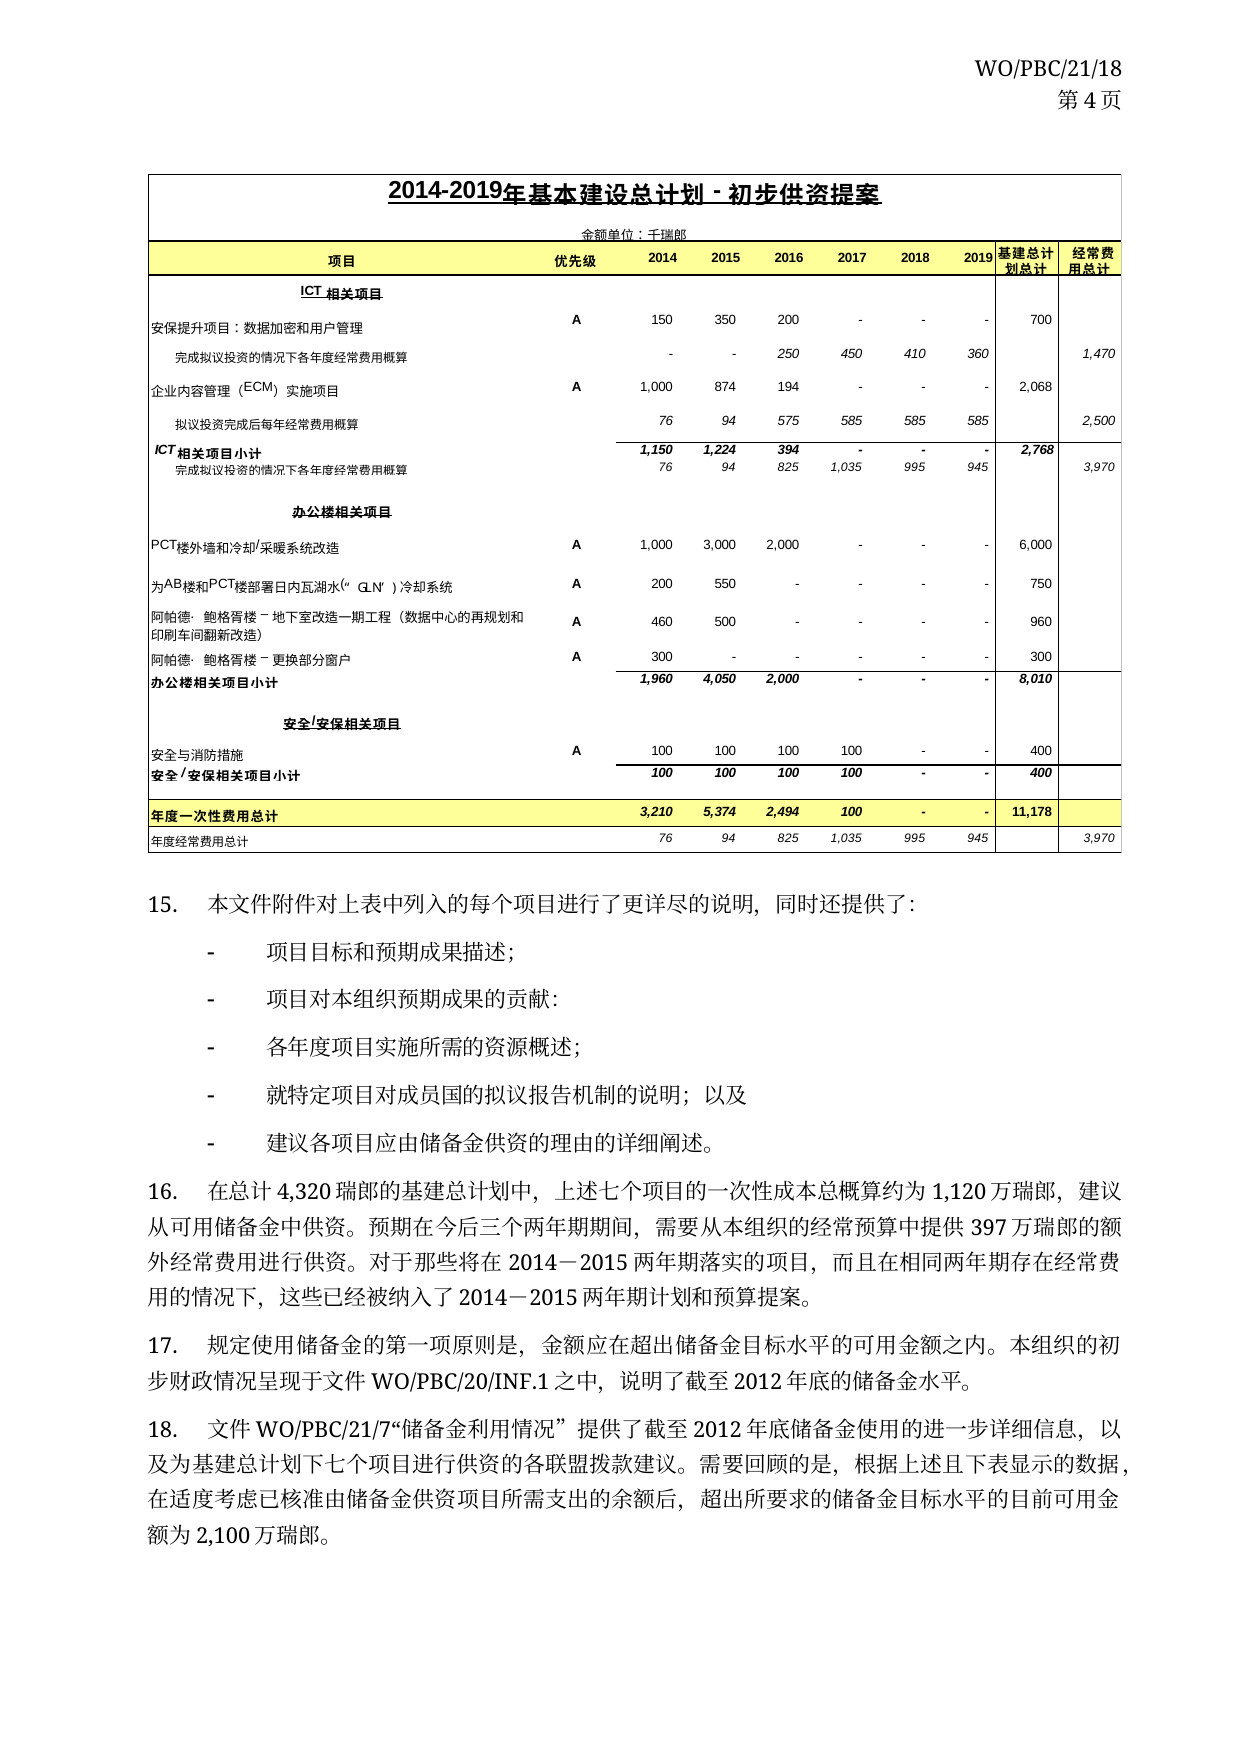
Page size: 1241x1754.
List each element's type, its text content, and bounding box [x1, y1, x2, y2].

list 就特定项目对成员国的拟议报告机制的说明；以及 [207, 1074, 1122, 1110]
list 项目对本组织预期成果的贡献： [207, 979, 1122, 1014]
list 文件WO/PBC/21/7“储备金利用情况”提供了截至2012年底储备金使用的进一步详细信息，以及为基建总计划下七个项目进行供资的各联盟拨款建议。需要回顾的是，根据上述且下表显示的数据，在适度考虑已核准由储备金供资项目所需支出的余额后，超出所要求的储备金目标水平的目前可用金额为2,100万瑞郎。 [148, 1408, 1122, 1549]
list 项目目标和预期成果描述； [207, 931, 1122, 966]
list 规定使用储备金的第一项原则是，金额应在超出储备金目标水平的可用金额之内。本组织的初步财政情况呈现于文件WO/PBC/20/INF.1之中，说明了截至2012年底的储备金水平。 [148, 1324, 1122, 1395]
list 本文件附件对上表中列入的每个项目进行了更详尽的说明，同时还提供了： [148, 883, 1122, 918]
list 建议各项目应由储备金供资的理由的详细阐述。 [207, 1122, 1122, 1158]
list 在总计4,320瑞郎的基建总计划中，上述七个项目的一次性成本总概算约为1,120万瑞郎，建议从可用储备金中供资。预期在今后三个两年期期间，需要从本组织的经常预算中提供397万瑞郎的额外经常费用进行供资。对于那些将在2014－2015两年期落实的项目，而且在相同两年期存在经常费用的情况下，这些已经被纳入了2014－2015两年期计划和预算提案。 [148, 1170, 1122, 1312]
list 各年度项目实施所需的资源概述； [207, 1027, 1122, 1062]
